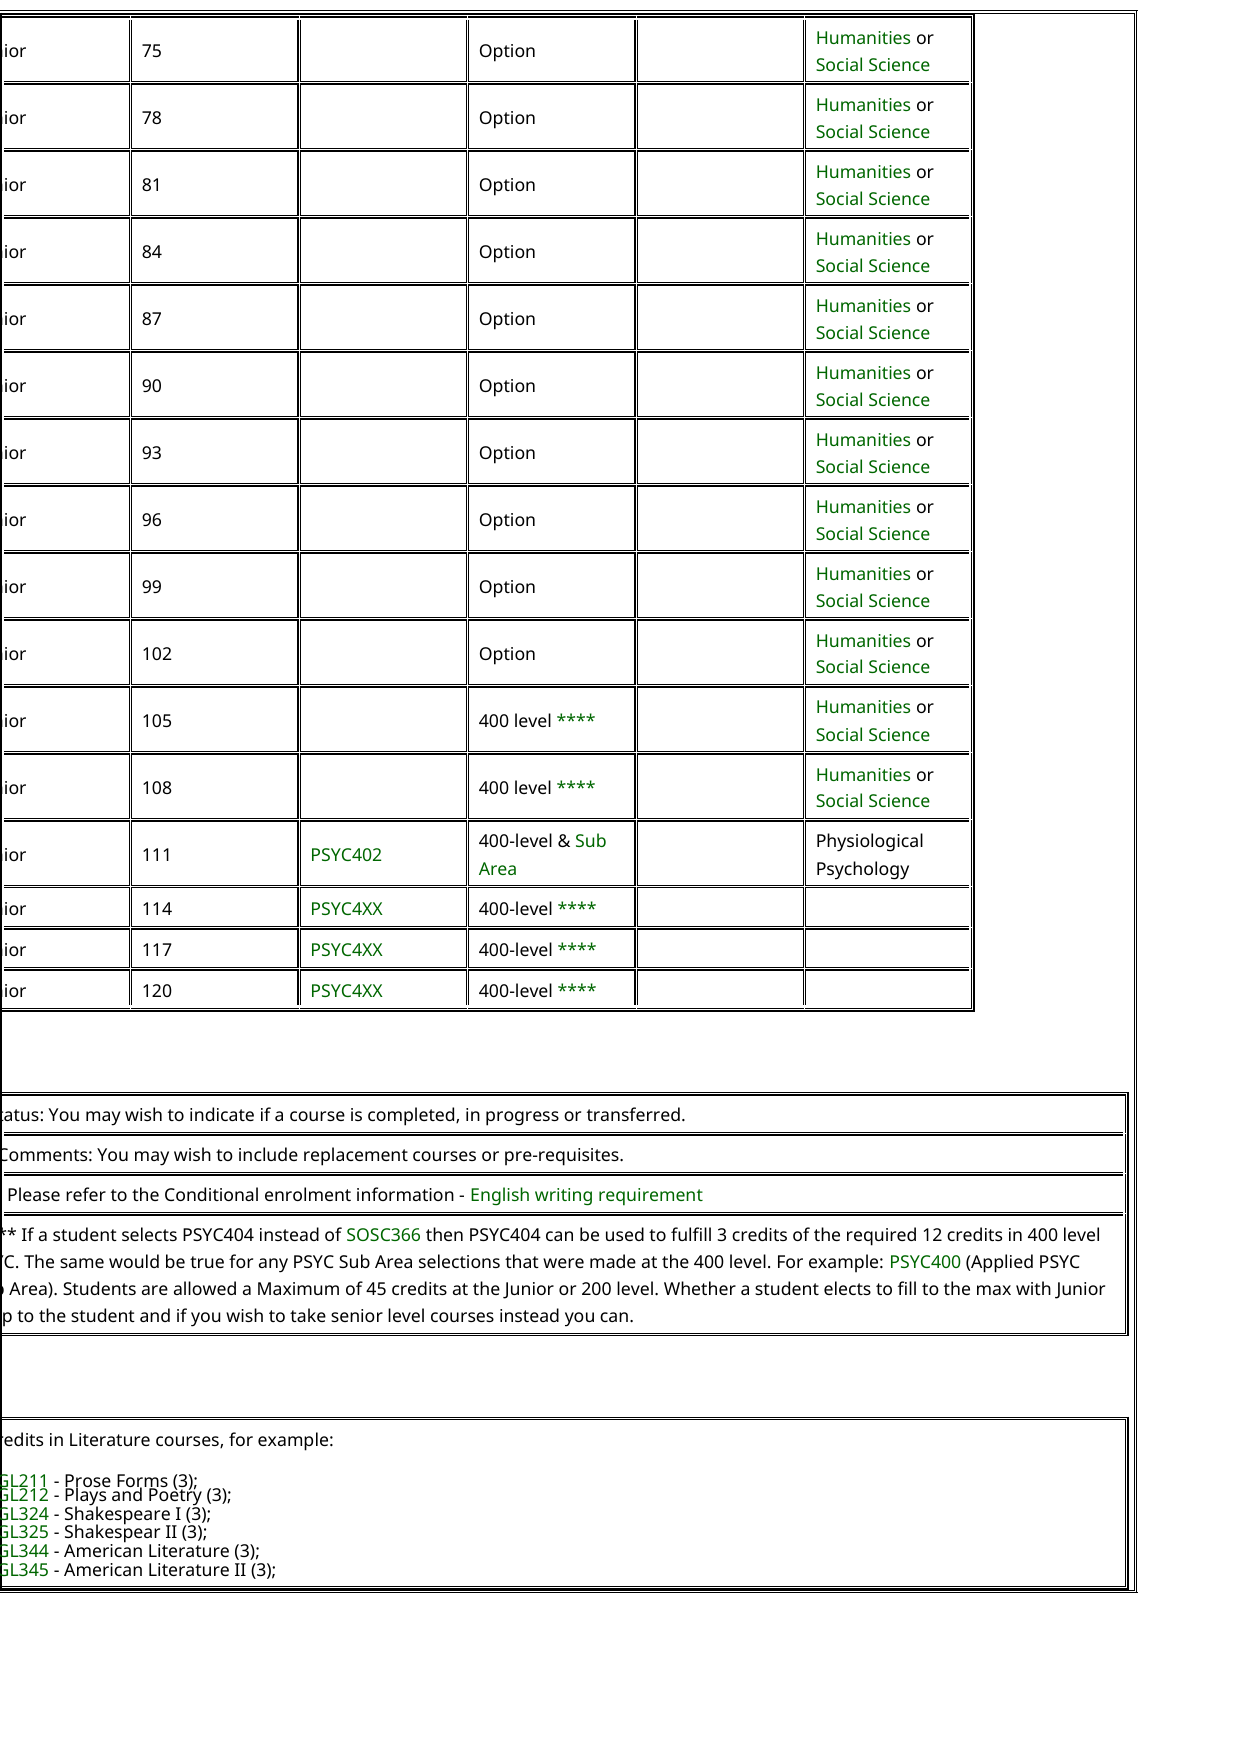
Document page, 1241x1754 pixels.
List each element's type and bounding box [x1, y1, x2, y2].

table_cell [2, 14, 1134, 1589]
